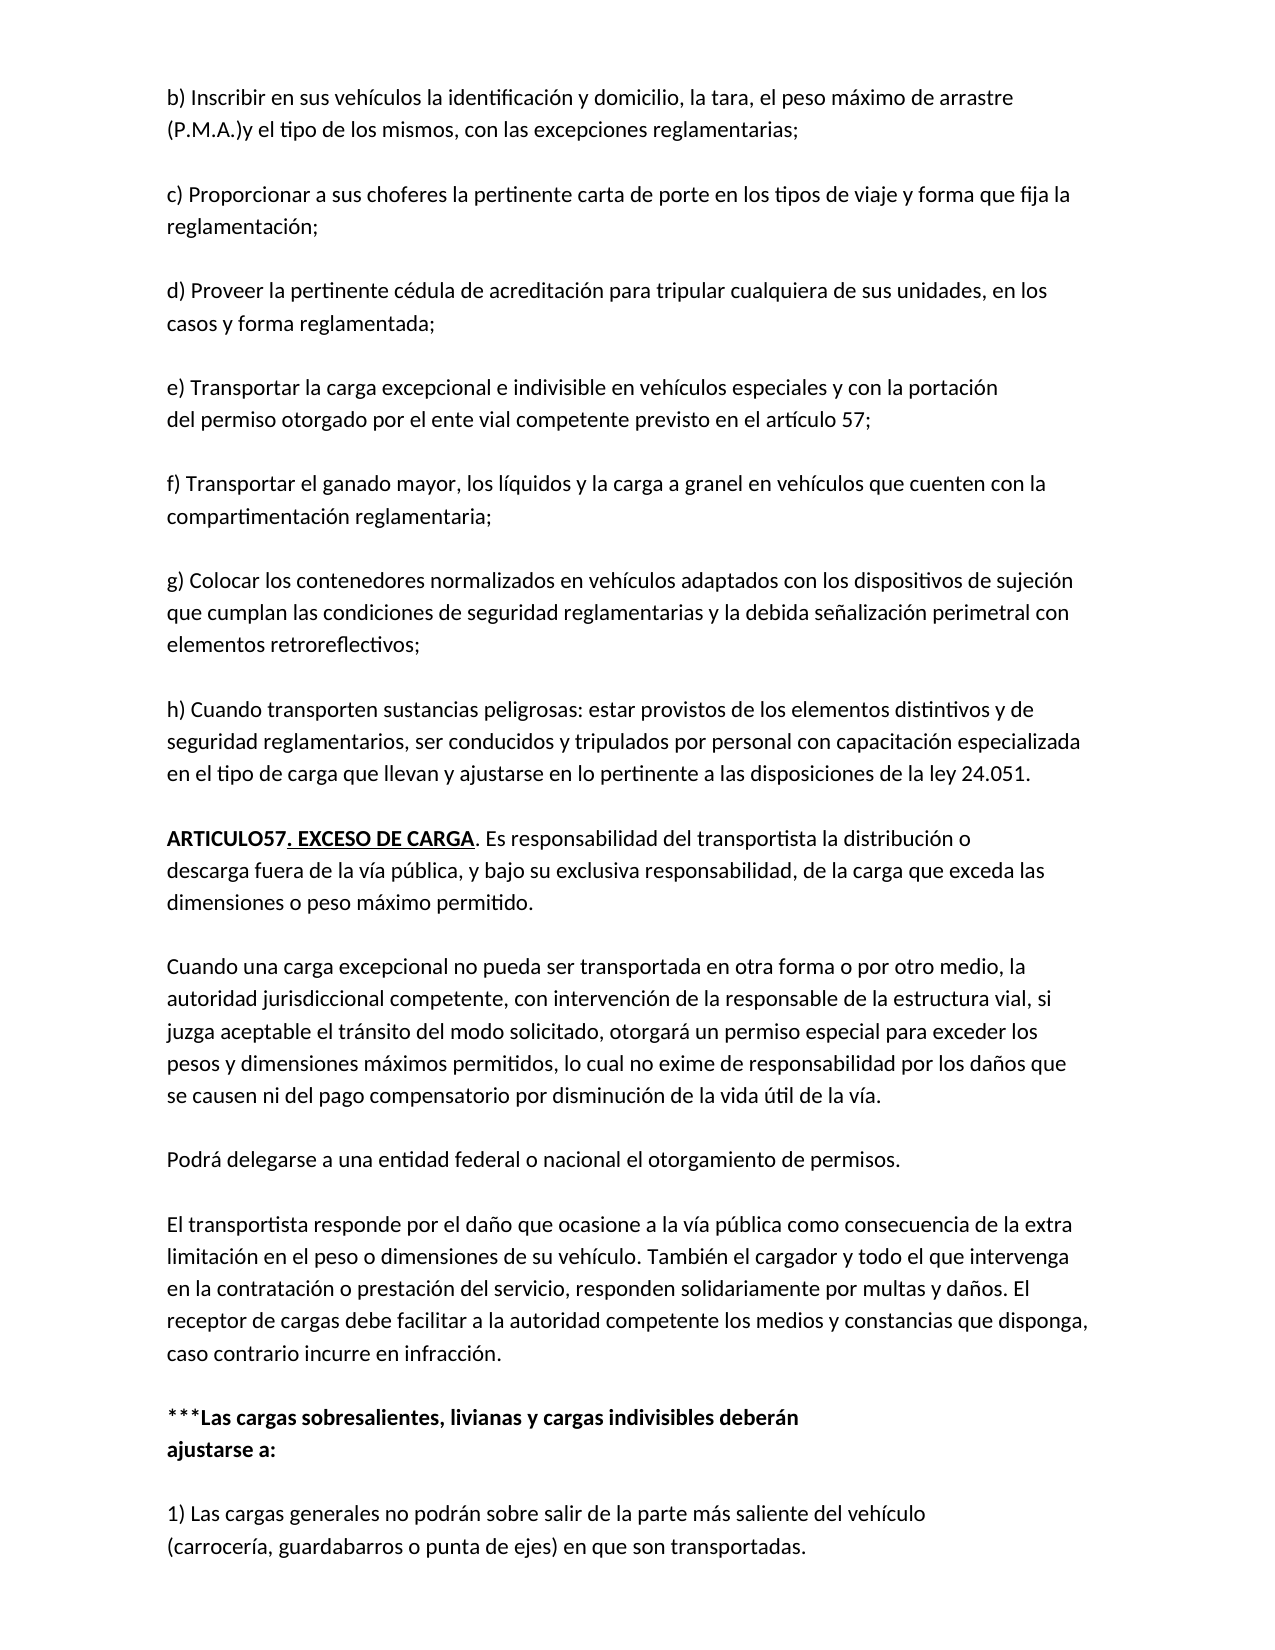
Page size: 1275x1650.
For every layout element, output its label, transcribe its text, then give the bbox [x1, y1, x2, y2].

text limitación en el peso o dimensiones de su vehículo. También el cargador y todo el que intervenga [167, 1242, 1108, 1270]
text del permiso otorgado por el ente vial competente previsto en el artículo 57; [167, 405, 1108, 433]
text b) Inscribir en sus vehículos la identificación y domicilio, la tara, el peso máximo de arrastre [167, 83, 1108, 111]
text autoridad jurisdiccional competente, con intervención de la responsable de la estructura vial, si [167, 984, 1108, 1013]
text (P.M.A.)y el tipo de los mismos, con las excepciones reglamentarias; [167, 116, 1108, 143]
text elementos retroreflectivos; [167, 631, 1108, 658]
text f) Transportar el ganado mayor, los líquidos y la carga a granel en vehículos que cuenten con la [167, 469, 1108, 498]
text h) Cuando transporten sustancias peligrosas: estar provistos de los elementos distintivos y de [167, 695, 1108, 723]
text Cuando una carga excepcional no pueda ser transportada en otra forma o por otro medio, la [167, 952, 1108, 980]
text g) Colocar los contenedores normalizados en vehículos adaptados con los dispositivos de sujeción [167, 566, 1108, 594]
text que cumplan las condiciones de seguridad reglamentarias y la debida señalización perimetral con [167, 598, 1108, 626]
text (carrocería, guardabarros o punta de ejes) en que son transportadas. [167, 1532, 1108, 1560]
text Podrá delegarse a una entidad federal o nacional el otorgamiento de permisos. [167, 1146, 1108, 1173]
text receptor de cargas debe facilitar a la autoridad competente los medios y constancias que disponga, [167, 1306, 1108, 1334]
text caso contrario incurre en infracción. [167, 1339, 1108, 1367]
text reglamentación; [167, 212, 1108, 240]
text c) Proporcionar a sus choferes la pertinente carta de porte en los tipos de viaje y forma que fija la [167, 180, 1108, 208]
text 1) Las cargas generales no podrán sobre salir de la parte más saliente del vehículo [167, 1499, 1108, 1528]
text seguridad reglamentarios, ser conducidos y tripulados por personal con capacitación especializada [167, 727, 1108, 755]
text El transportista responde por el daño que ocasione a la vía pública como consecuencia de la extra [167, 1210, 1108, 1238]
text dimensiones o peso máximo permitido. [167, 888, 1108, 916]
text ***Las cargas sobresalientes, livianas y cargas indivisibles deberán [167, 1403, 1108, 1431]
text en la contratación o prestación del servicio, responden solidariamente por multas y daños. El [167, 1274, 1108, 1302]
text pesos y dimensiones máximos permitidos, lo cual no exime de responsabilidad por los daños que [167, 1049, 1108, 1077]
text en el tipo de carga que llevan y ajustarse en lo pertinente a las disposiciones de la ley 24.051. [167, 759, 1108, 787]
text compartimentación reglamentaria; [167, 502, 1108, 530]
text ajustarse a: [167, 1435, 1108, 1463]
text ARTICULO57. EXCESO DE CARGA. Es responsabilidad del transportista la distribución o [167, 824, 1108, 852]
text casos y forma reglamentada; [167, 309, 1108, 337]
text d) Proveer la pertinente cédula de acreditación para tripular cualquiera de sus unidades, en los [167, 276, 1108, 304]
text e) Transportar la carga excepcional e indivisible en vehículos especiales y con la portación [167, 373, 1108, 401]
text juzga aceptable el tránsito del modo solicitado, otorgará un permiso especial para exceder los [167, 1017, 1108, 1045]
text descarga fuera de la vía pública, y bajo su exclusiva responsabilidad, de la carga que exceda las [167, 856, 1108, 884]
text se causen ni del pago compensatorio por disminución de la vida útil de la vía. [167, 1081, 1108, 1109]
